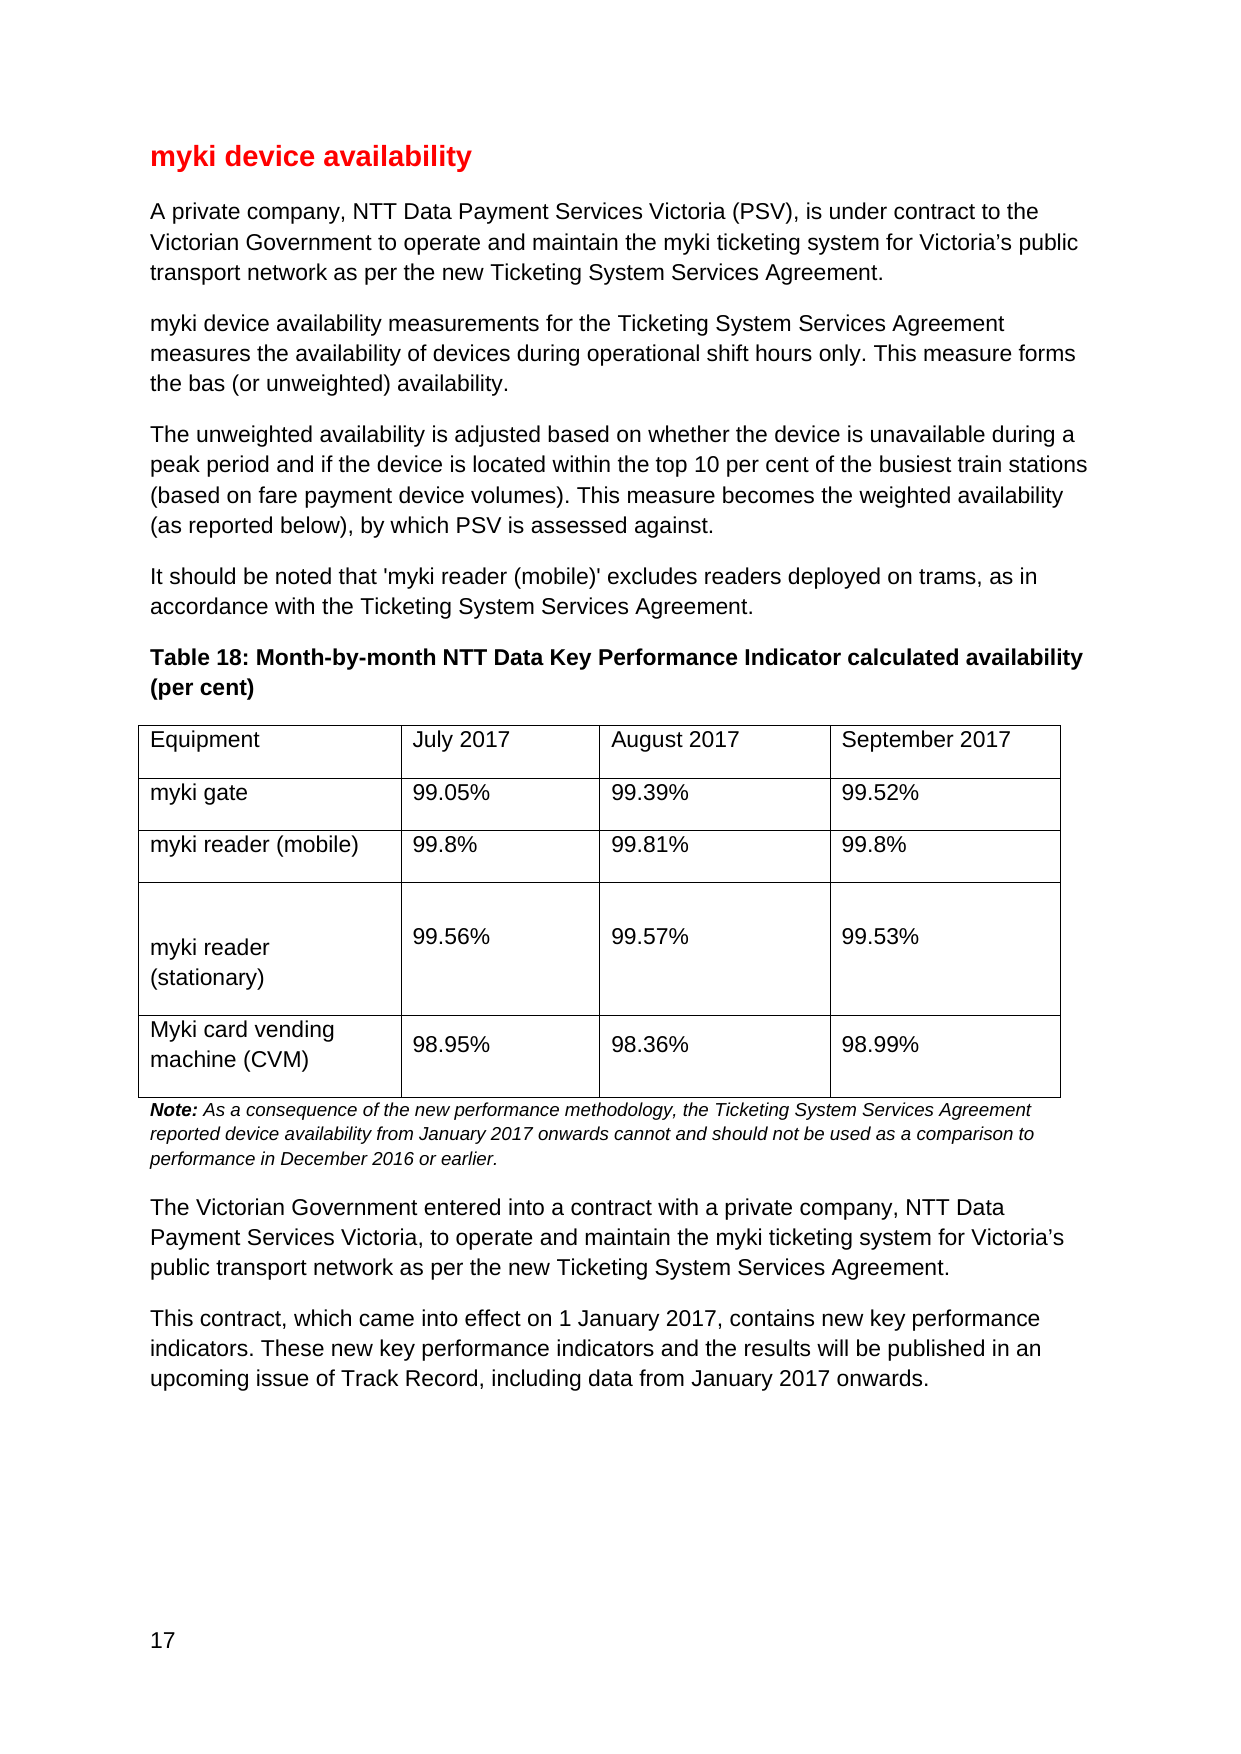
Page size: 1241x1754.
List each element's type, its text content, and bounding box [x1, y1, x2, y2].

table_cell 99.81% [600, 831, 830, 882]
table_cell 99.56% [402, 883, 599, 1015]
text The Victorian Government entered into a contract with a private company, NTT Data Payment Services Victoria, to operate and maintain the myki ticketing system for Victoria’s public transport network as per the new Ticketing System Services Agreement. [150, 1193, 1090, 1280]
table_cell myki reader (stationary) [139, 883, 401, 1015]
text It should be noted that 'myki reader (mobile)' excludes readers deployed on trams, as in accordance with the Ticketing System Services Agreement. [150, 563, 1090, 619]
table_cell 99.8% [402, 831, 599, 882]
subtitle Table 18: Month-by-month NTT Data Key Performance Indicator calculated availability (per cent) [150, 644, 1090, 701]
table_cell 99.57% [600, 883, 830, 1015]
table_cell 99.39% [600, 779, 830, 829]
table_header August 2017 [600, 726, 830, 777]
table_header July 2017 [402, 726, 599, 777]
text This contract, which came into effect on 1 January 2017, contains new key performance indicators. These new key performance indicators and the results will be published in an upcoming issue of Track Record, including data from January 2017 onwards. [150, 1305, 1090, 1392]
table_cell 98.95% [402, 1016, 599, 1097]
subtitle myki device availability [150, 139, 1090, 172]
table_cell Myki card vending machine (CVM) [139, 1016, 401, 1097]
table_cell 98.36% [600, 1016, 830, 1097]
table_cell 99.53% [831, 883, 1060, 1015]
text Note: As a consequence of the new performance methodology, the Ticketing System Services Agreement reported device availability from January 2017 onwards cannot and should not be used as a comparison to performance in December 2016 or earlier. [150, 1098, 1090, 1169]
table_cell 98.99% [831, 1016, 1060, 1097]
text The unweighted availability is adjusted based on whether the device is unavailable during a peak period and if the device is located within the top 10 per cent of the busiest train stations (based on fare payment device volumes). This measure becomes the weighted availability (as reported below), by which PSV is assessed against. [150, 421, 1090, 538]
text A private company, NTT Data Payment Services Victoria (PSV), is under contract to the Victorian Government to operate and maintain the myki ticketing system for Victoria’s public transport network as per the new Ticketing System Services Agreement. [150, 198, 1090, 285]
table_cell myki reader (mobile) [139, 831, 401, 882]
table_header September 2017 [831, 726, 1060, 777]
table_header Equipment [139, 726, 401, 777]
table_cell 99.52% [831, 779, 1060, 829]
text myki device availability measurements for the Ticketing System Services Agreement measures the availability of devices during operational shift hours only. This measure forms the bas (or unweighted) availability. [150, 310, 1090, 397]
table_cell 99.05% [402, 779, 599, 829]
table_cell myki gate [139, 779, 401, 829]
table_cell 99.8% [831, 831, 1060, 882]
